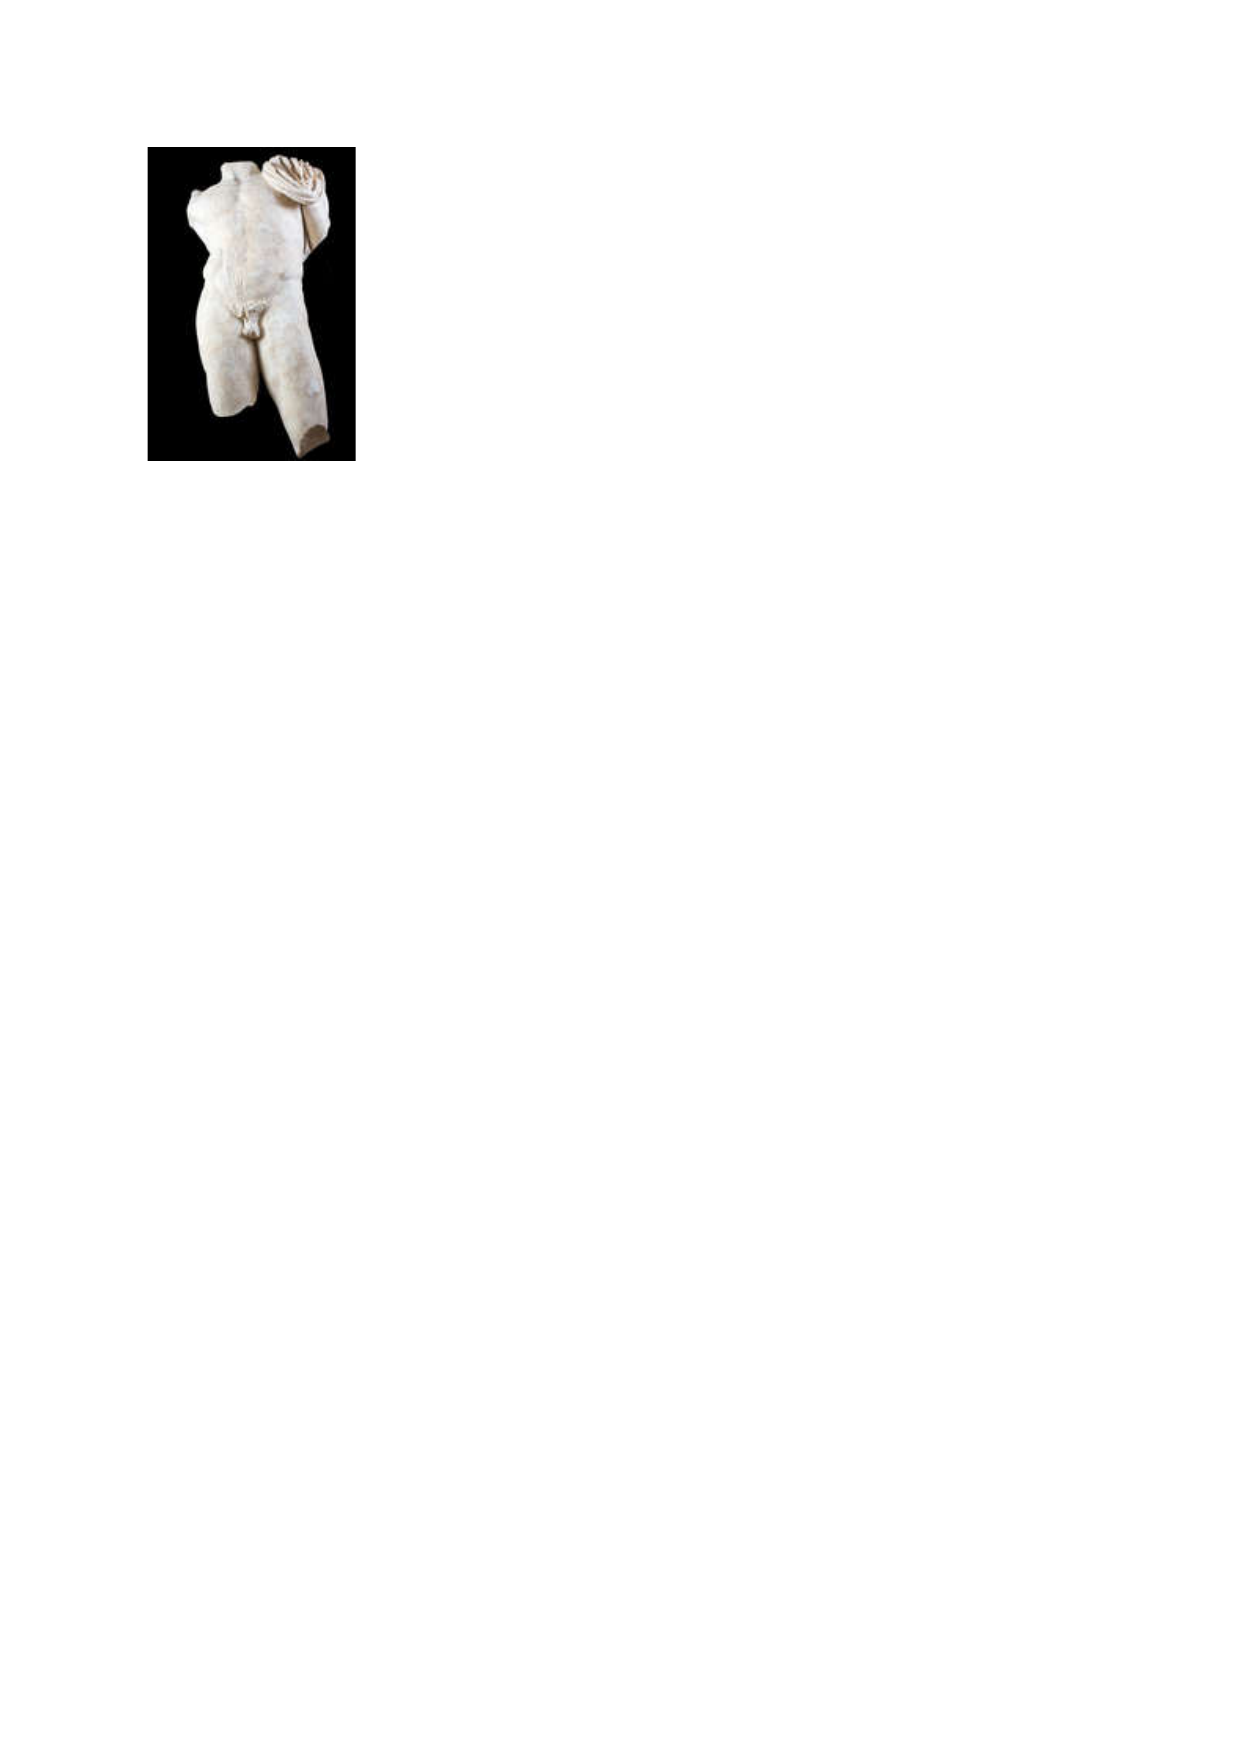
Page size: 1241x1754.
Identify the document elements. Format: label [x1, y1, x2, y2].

picture [147, 147, 356, 461]
